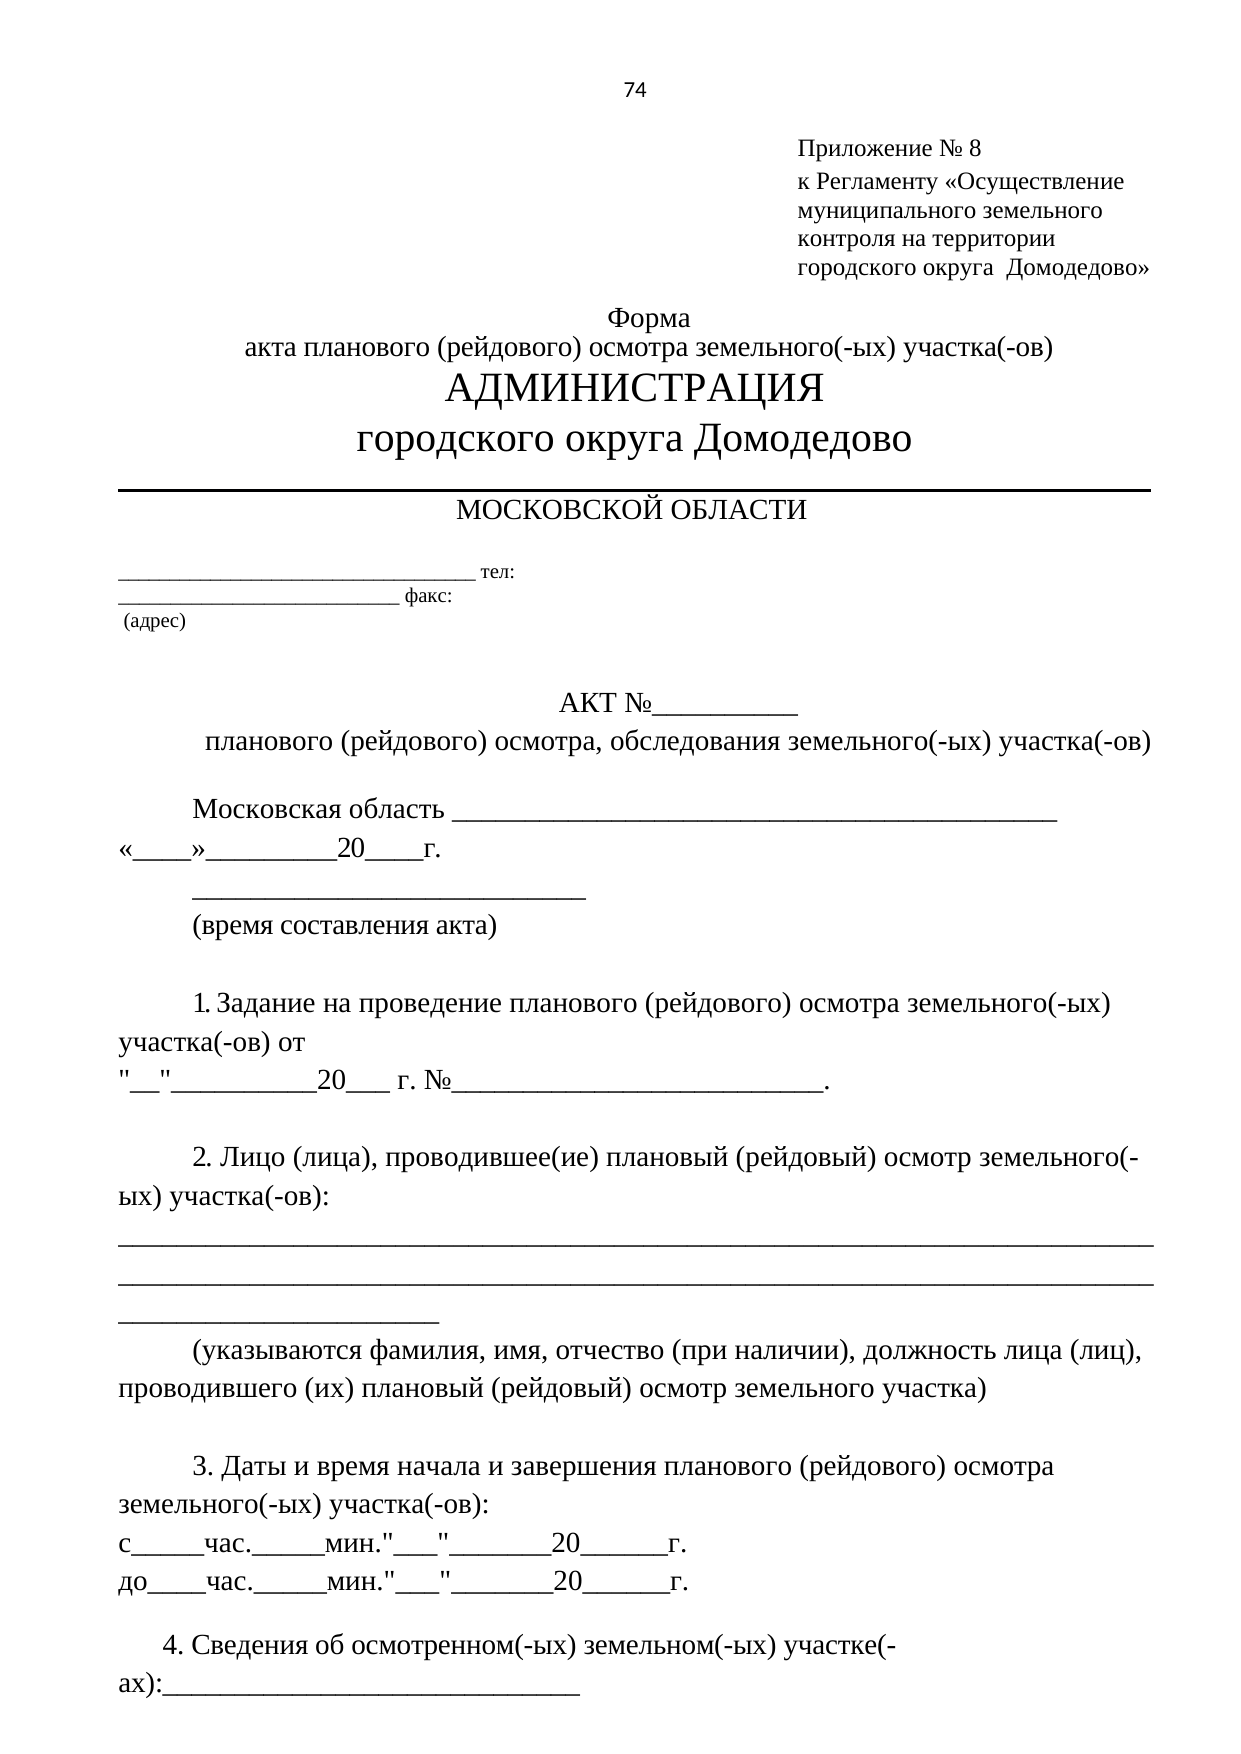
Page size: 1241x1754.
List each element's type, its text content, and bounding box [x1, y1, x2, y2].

text акта планового (рейдового) осмотра земельного(-ых) участка(-ов) [177, 334, 1120, 362]
text контроля на территории [797, 223, 1152, 252]
text 1. Задание на проведение планового (рейдового) осмотра земельного(-ых) участка(-ов) от "__"__________20___ г. № . [118, 985, 1164, 1096]
text Форма [177, 305, 1120, 334]
text (указываются фамилия, имя, отчество (при наличии), должность лица (лиц), проводившего (их) плановый (рейдовый) осмотр земельного участка) [118, 1332, 1164, 1404]
text (время составления акта) [118, 907, 1164, 941]
text ___________________________ [118, 869, 1152, 902]
text МОСКОВСКОЙ ОБЛАСТИ [118, 492, 1145, 526]
text ___________________________________ тел: [118, 560, 1152, 583]
text 3. Даты и время начала и завершения планового (рейдового) осмотра земельного(-ых) участка(-ов): с_____час._____мин."___"_______20______г. до____час._____мин."___"_______20______г. [118, 1448, 1164, 1597]
text Приложение № 8 [797, 133, 1152, 162]
text ___________________________ факс: [118, 583, 1152, 607]
text 2. Лицо (лица), проводившее(ие) плановый (рейдовый) осмотр земельного(-ых) участка(-ов): ____________________________________________________________________________________________________________________________________________________________________ [118, 1139, 1164, 1327]
text Московская область __________________________________________ «____»_________20____г. [118, 791, 1152, 863]
text АКТ №__________ [118, 685, 1164, 718]
text 4. Сведения об осмотренном(-ых) земельном(-ых) участке(-ах):_____________________________ [118, 1627, 1164, 1699]
text городского округа Домодедово» [797, 252, 1152, 281]
text (адрес) [118, 608, 1152, 632]
text к Регламенту «Осуществление муниципального земельного [797, 166, 1152, 223]
text АДМИНИСТРАЦИЯ [118, 362, 1151, 412]
text планового (рейдового) осмотра, обследования земельного(-ых) участка(-ов) [118, 723, 1164, 757]
text городского округа Домодедово [118, 412, 1151, 463]
